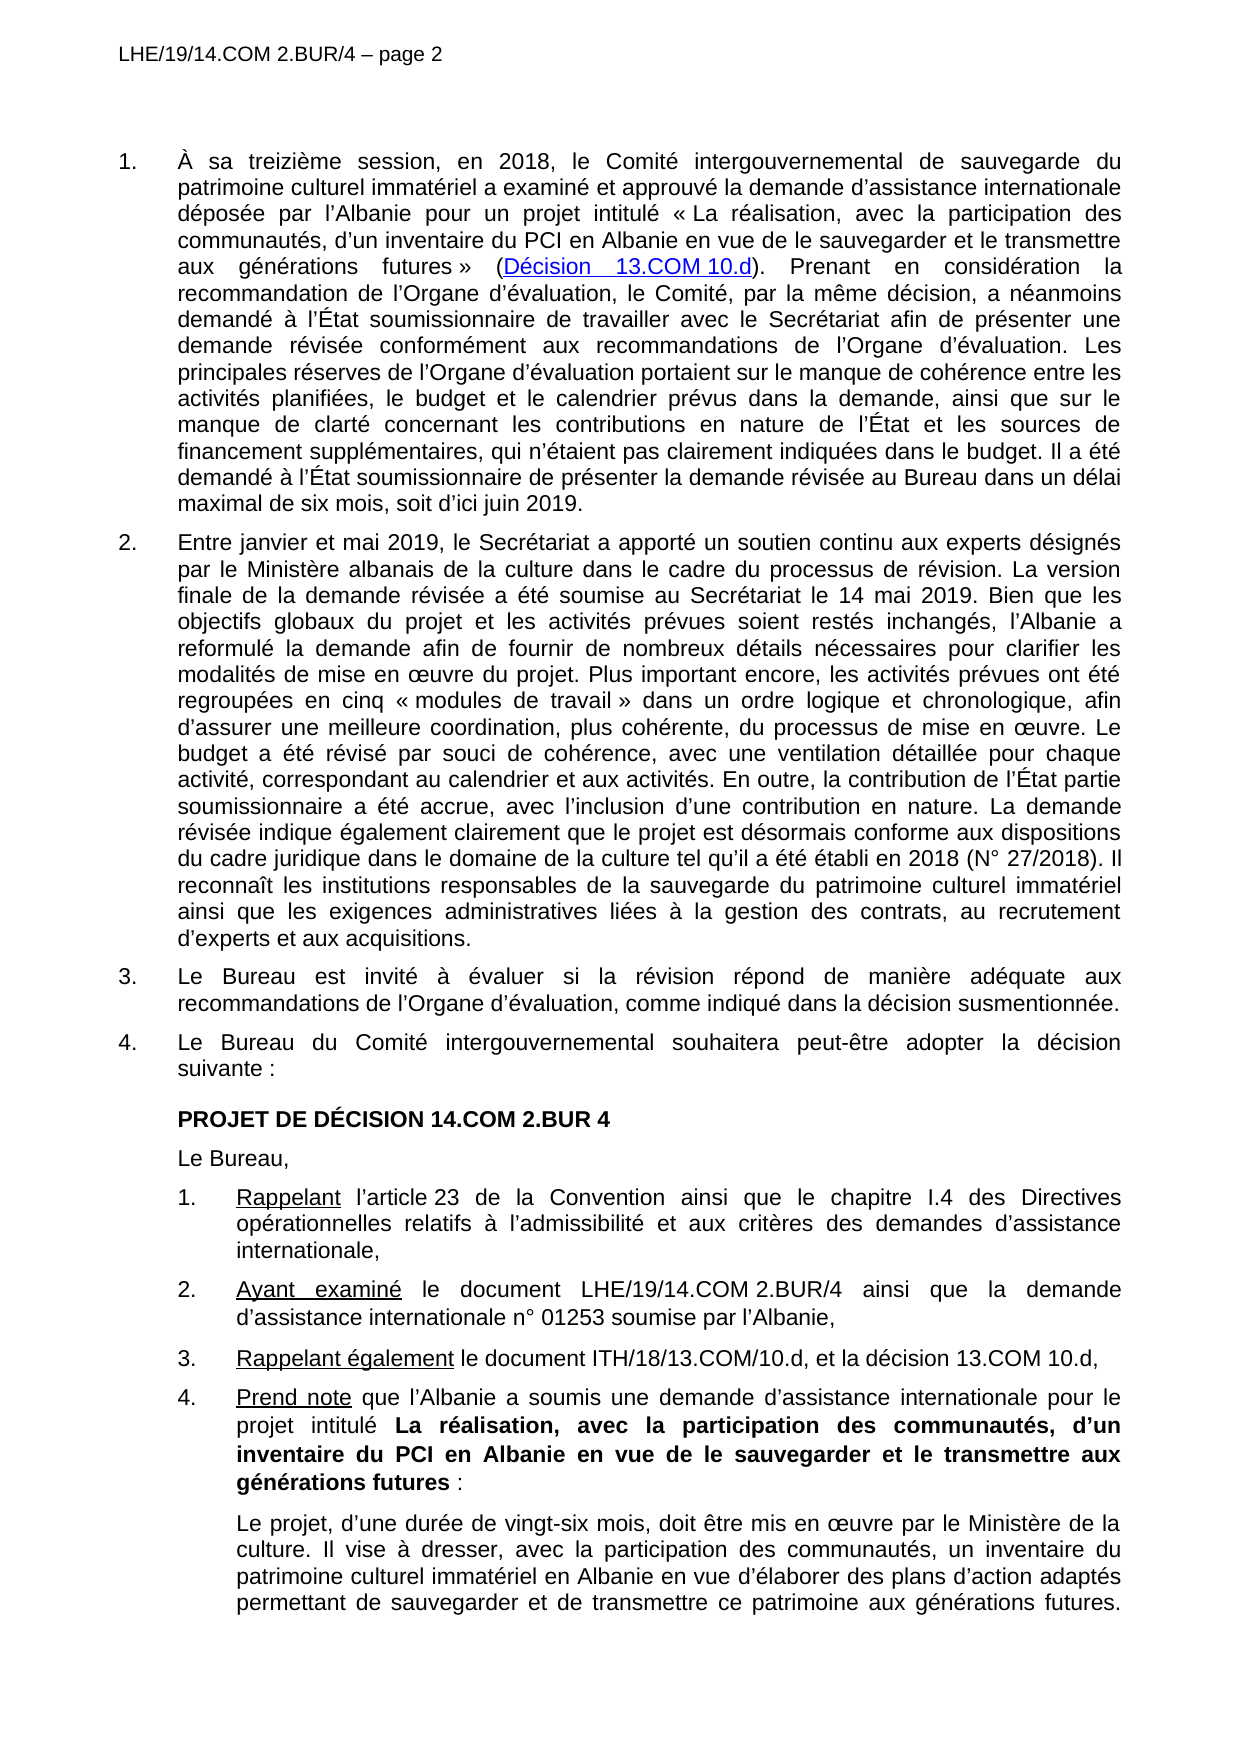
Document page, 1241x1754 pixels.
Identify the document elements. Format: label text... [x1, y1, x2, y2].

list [236, 1510, 1122, 1615]
list Rappelant l’article 23 de la Convention ainsi que le chapitre I.4 des Directives opérationnelles relatifs à l’admissibilité et aux critères des demandes d’assistance internationale, [177, 1184, 1122, 1263]
list Prend note que l’Albanie a soumis une demande d’assistance internationale pour le projet intitulé La réalisation, avec la participation des communautés, d’un inventaire du PCI en Albanie en vue de le sauvegarder et le transmettre aux générations futures : [177, 1384, 1122, 1495]
text Le Bureau du Comité intergouvernemental souhaitera peut-être adopter la décision suivante : [118, 1028, 1122, 1081]
text PROJET DE DÉCISION 14.COM 2.BUR 4 [177, 1106, 1122, 1133]
text Entre janvier et mai 2019, le Secrétariat a apporté un soutien continu aux experts désignés par le Ministère albanais de la culture dans le cadre du processus de révision. La version finale de la demande révisée a été soumise au Secrétariat le 14 mai 2019. Bien que les objectifs globaux du projet et les activités prévues soient restés inchangés, l’Albanie a reformulé la demande afin de fournir de nombreux détails nécessaires pour clarifier les modalités de mise en œuvre du projet. Plus important encore, les activités prévues ont été regroupées en cinq « modules de travail » dans un ordre logique et chronologique, afin d’assurer une meilleure coordination, plus cohérente, du processus de mise en œuvre. Le budget a été révisé par souci de cohérence, avec une ventilation détaillée pour chaque activité, correspondant au calendrier et aux activités. En outre, la contribution de l’État partie soumissionnaire a été accrue, avec l’inclusion d’une contribution en nature. La demande révisée indique également clairement que le projet est désormais conforme aux dispositions du cadre juridique dans le domaine de la culture tel qu’il a été établi en 2018 (N° 27/2018). Il reconnaît les institutions responsables de la sauvegarde du patrimoine culturel immatériel ainsi que les exigences administratives liées à la gestion des contrats, au recrutement d’experts et aux acquisitions. [118, 529, 1122, 951]
list Ayant examiné le document LHE/19/14.COM 2.BUR/4 ainsi que la demande d’assistance internationale n° 01253 soumise par l’Albanie, [177, 1276, 1122, 1330]
text Le Bureau, [177, 1145, 1122, 1171]
list Rappelant également le document ITH/18/13.COM/10.d, et la décision 13.COM 10.d, [177, 1345, 1122, 1371]
list À sa treizième session, en 2018, le Comité intergouvernemental de sauvegarde du patrimoine culturel immatériel a examiné et approuvé la demande d’assistance internationale déposée par l’Albanie pour un projet intitulé « La réalisation, avec la participation des communautés, d’un inventaire du PCI en Albanie en vue de le sauvegarder et le transmettre aux générations futures » (Décision 13.COM 10.d). Prenant en considération la recommandation de l’Organe d’évaluation, le Comité, par la même décision, a néanmoins demandé à l’État soumissionnaire de travailler avec le Secrétariat afin de présenter une demande révisée conformément aux recommandations de l’Organe d’évaluation. Les principales réserves de l’Organe d’évaluation portaient sur le manque de cohérence entre les activités planifiées, le budget et le calendrier prévus dans la demande, ainsi que sur le manque de clarté concernant les contributions en nature de l’État et les sources de financement supplémentaires, qui n’étaient pas clairement indiquées dans le budget. Il a été demandé à l’État soumissionnaire de présenter la demande révisée au Bureau dans un délai maximal de six mois, soit d’ici juin 2019. [118, 148, 1122, 517]
text Le Bureau est invité à évaluer si la révision répond de manière adéquate aux recommandations de l’Organe d’évaluation, comme indiqué dans la décision susmentionnée. [118, 963, 1122, 1016]
